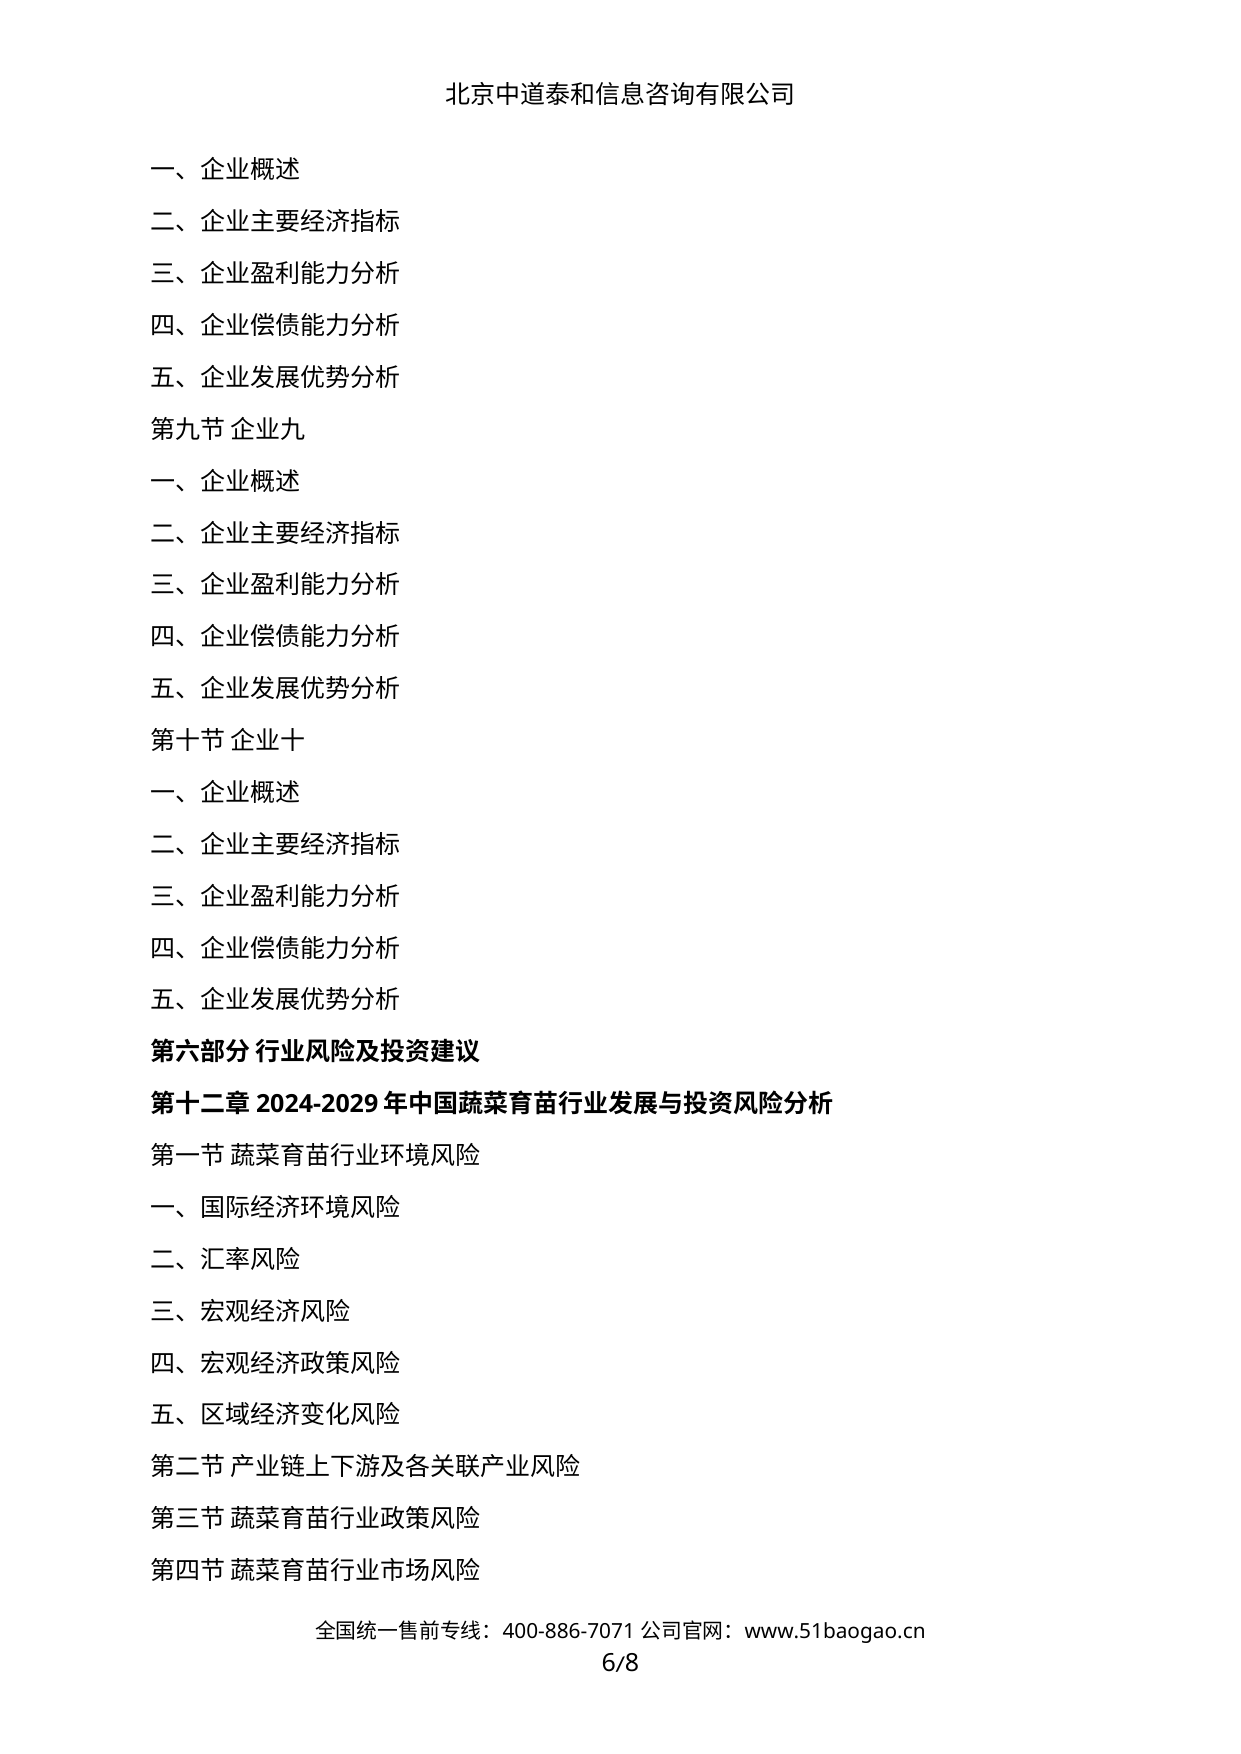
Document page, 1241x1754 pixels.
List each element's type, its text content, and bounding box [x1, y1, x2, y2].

text 第十节 企业十 [150, 721, 1090, 757]
text 三、企业盈利能力分析 [150, 876, 1090, 912]
text 二、企业主要经济指标 [150, 202, 1090, 238]
text 三、宏观经济风险 [150, 1291, 1090, 1327]
text 第十二章 2024-2029年中国蔬菜育苗行业发展与投资风险分析 [150, 1084, 1090, 1120]
text 一、企业概述 [150, 461, 1090, 497]
text 第六部分 行业风险及投资建议 [150, 1032, 1090, 1068]
text 三、企业盈利能力分析 [150, 254, 1090, 290]
text 第一节 蔬菜育苗行业环境风险 [150, 1136, 1090, 1172]
text 五、区域经济变化风险 [150, 1395, 1090, 1431]
text 一、企业概述 [150, 772, 1090, 809]
text 第九节 企业九 [150, 409, 1090, 446]
text 第三节 蔬菜育苗行业政策风险 [150, 1499, 1090, 1535]
text 五、企业发展优势分析 [150, 980, 1090, 1016]
text 四、企业偿债能力分析 [150, 306, 1090, 342]
text 二、企业主要经济指标 [150, 513, 1090, 549]
text 第二节 产业链上下游及各关联产业风险 [150, 1447, 1090, 1483]
text 五、企业发展优势分析 [150, 357, 1090, 394]
text 第四节 蔬菜育苗行业市场风险 [150, 1551, 1090, 1587]
text 一、国际经济环境风险 [150, 1187, 1090, 1224]
text 二、企业主要经济指标 [150, 824, 1090, 861]
text 一、企业概述 [150, 150, 1090, 186]
text 四、宏观经济政策风险 [150, 1343, 1090, 1379]
text 三、企业盈利能力分析 [150, 565, 1090, 601]
text 二、汇率风险 [150, 1239, 1090, 1276]
text 四、企业偿债能力分析 [150, 617, 1090, 653]
text 五、企业发展优势分析 [150, 669, 1090, 705]
text 四、企业偿债能力分析 [150, 928, 1090, 964]
